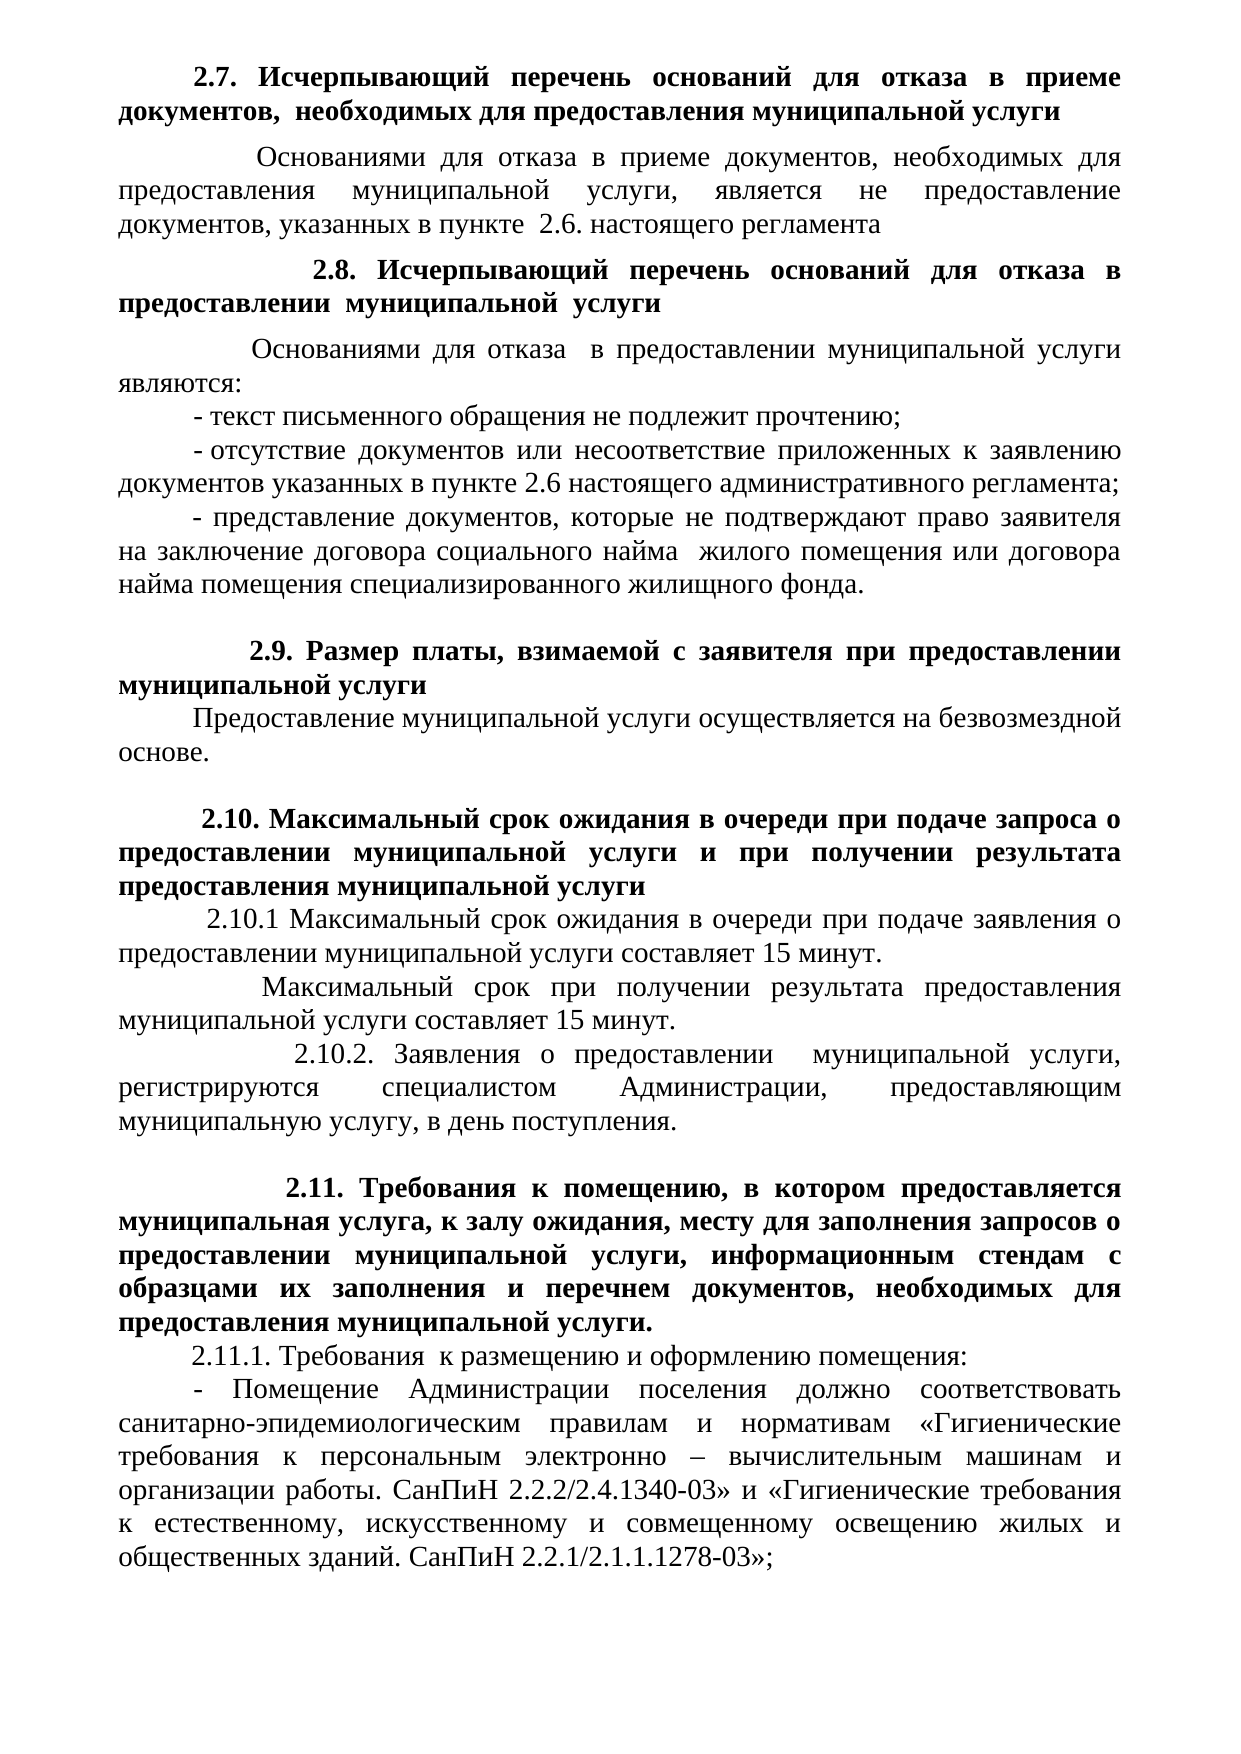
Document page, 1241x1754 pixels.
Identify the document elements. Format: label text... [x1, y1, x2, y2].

text 2.9. Размер платы, взимаемой с заявителя при предоставлении муниципальной услуги [118, 633, 1122, 700]
text 2.10.1 Максимальный срок ожидания в очереди при подаче заявления о предоставлении муниципальной услуги составляет 15 минут. [118, 902, 1122, 969]
subtitle 2.8. Исчерпывающий перечень оснований для отказа в предоставлении муниципальной услуги [118, 252, 1122, 319]
text 2.10.2. Заявления о предоставлении муниципальной услуги, регистрируются специалистом Администрации, предоставляющим муниципальную услугу, в день поступления. [118, 1036, 1122, 1136]
text 2.10. Максимальный срок ожидания в очереди при подаче запроса о предоставлении муниципальной услуги и при получении результата предоставления муниципальной услуги [118, 801, 1122, 902]
text Максимальный срок при получении результата предоставления муниципальной услуги составляет 15 минут. [118, 969, 1122, 1036]
text 2.11. Требования к помещению, в котором предоставляется муниципальная услуга, к залу ожидания, месту для заполнения запросов о предоставлении муниципальной услуги, информационным стендам с образцами их заполнения и перечнем документов, необходимых для предоставления муниципальной услуги. [118, 1170, 1122, 1338]
text - Помещение Администрации поселения должно соответствовать санитарно-эпидемиологическим правилам и нормативам «Гигиенические требования к персональным электронно – вычислительным машинам и организации работы. СанПиН 2.2.2/2.4.1340-03» и «Гигиенические требования к естественному, искусственному и совмещенному освещению жилых и общественных зданий. СанПиН 2.2.1/2.1.1.1278-03»; [118, 1371, 1122, 1572]
text - отсутствие документов или несоответствие приложенных к заявлению документов указанных в пункте 2.6 настоящего административного регламента; [118, 432, 1122, 499]
subtitle 2.7. Исчерпывающий перечень оснований для отказа в приеме документов, необходимых для предоставления муниципальной услуги [118, 59, 1122, 126]
text - текст письменного обращения не подлежит прочтению; [118, 398, 1122, 432]
text Основаниями для отказа в предоставлении муниципальной услуги являются: [118, 331, 1122, 398]
text - представление документов, которые не подтверждают право заявителя на заключение договора социального найма жилого помещения или договора найма помещения специализированного жилищного фонда. [118, 499, 1122, 600]
text Предоставление муниципальной услуги осуществляется на безвозмездной основе. [118, 700, 1122, 767]
text 2.11.1. Требования к размещению и оформлению помещения: [118, 1338, 1122, 1371]
text Основаниями для отказа в приеме документов, необходимых для предоставления муниципальной услуги, является не предоставление документов, указанных в пункте 2.6. настоящего регламента [118, 139, 1122, 239]
